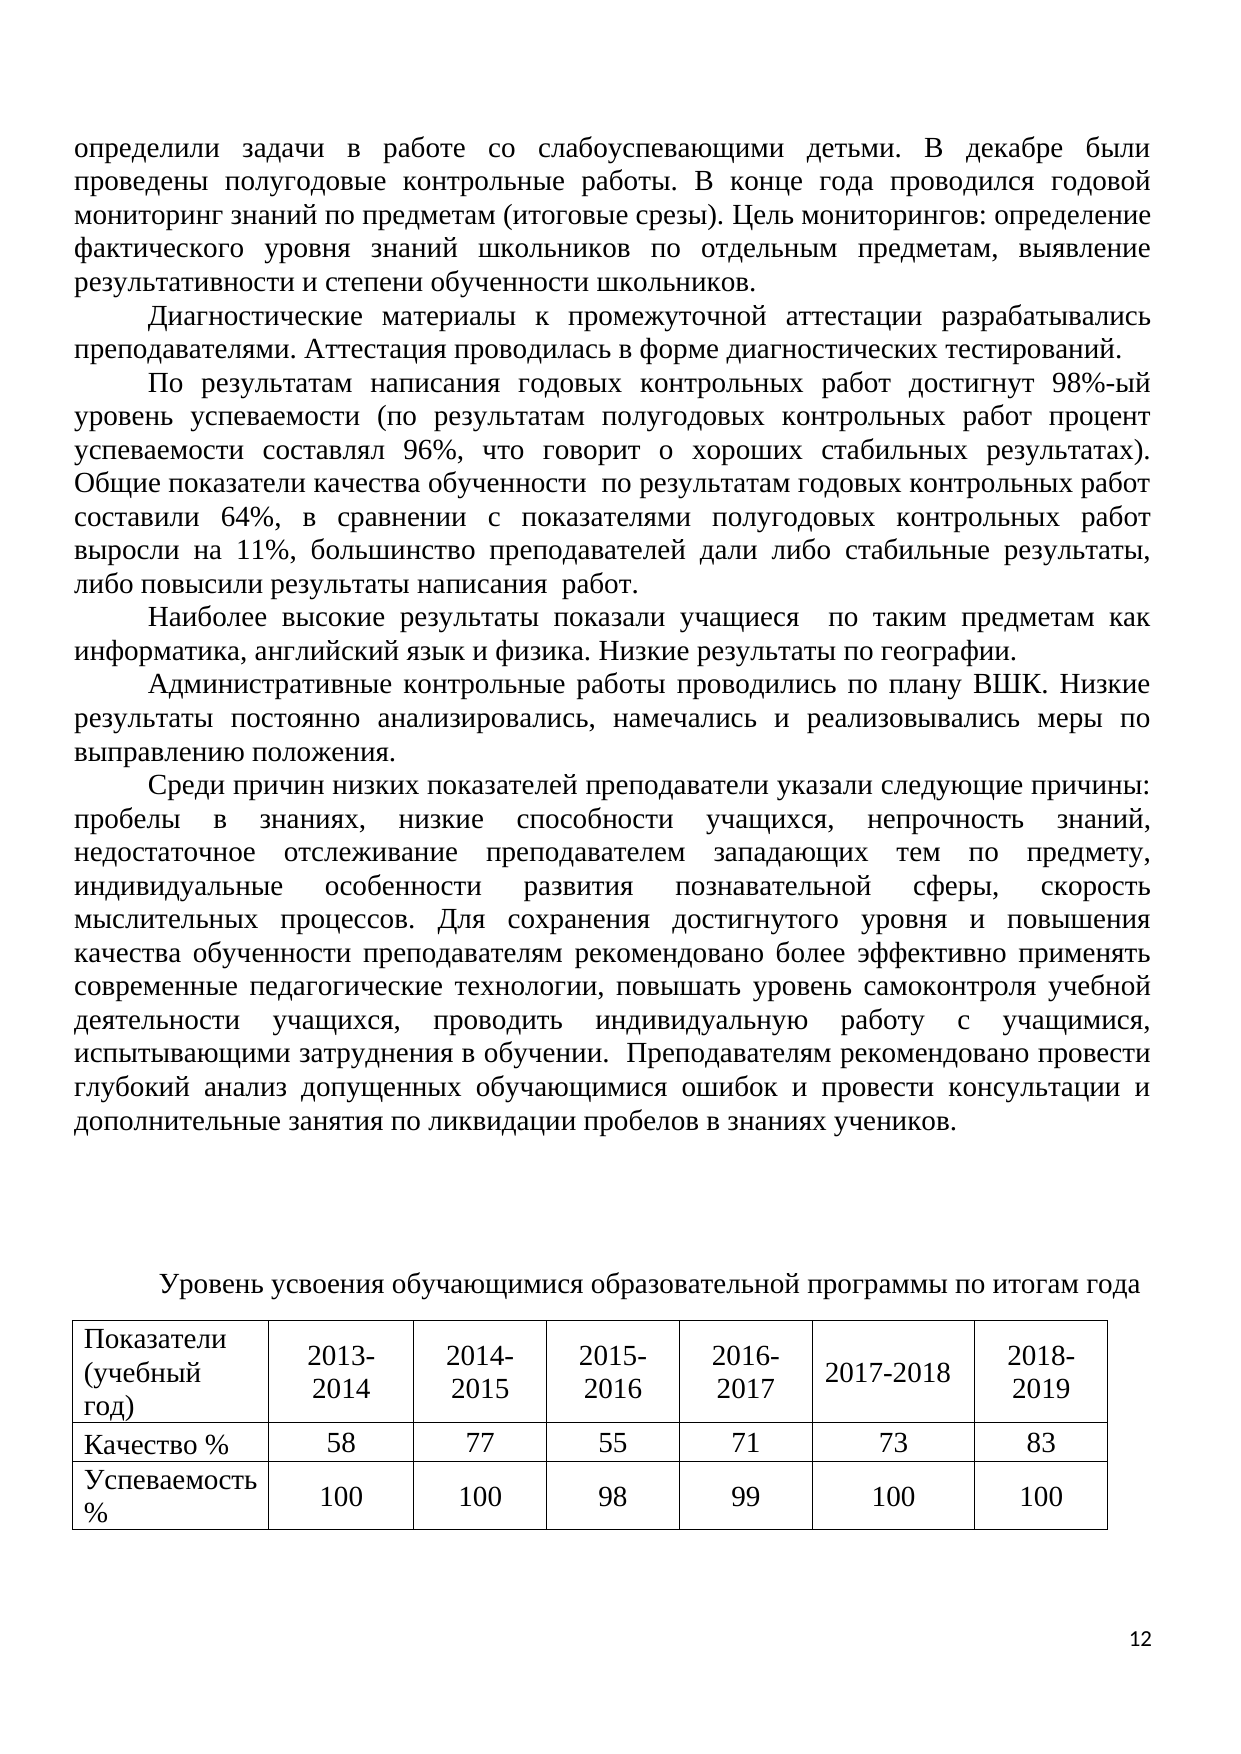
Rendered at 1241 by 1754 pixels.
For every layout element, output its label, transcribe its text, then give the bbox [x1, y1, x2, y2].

text Наиболее высокие результаты показали учащиеся по таким предметам как информатика, английский язык и физика. Низкие результаты по географии. [74, 599, 1152, 667]
table_header 2013-2014 [269, 1321, 413, 1422]
text Административные контрольные работы проводились по плану ВШК. Низкие результаты постоянно анализировались, намечались и реализовывались меры по выправлению положения. [74, 667, 1152, 767]
table_cell 100 [975, 1462, 1107, 1529]
table_cell 99 [680, 1462, 812, 1529]
table_cell 58 [269, 1423, 413, 1461]
table_cell 98 [547, 1462, 679, 1529]
table_header 2015-2016 [547, 1321, 679, 1422]
table_cell 71 [680, 1423, 812, 1461]
table_header 2014-2015 [414, 1321, 546, 1422]
text Среди причин низких показателей преподаватели указали следующие причины: пробелы в знаниях, низкие способности учащихся, непрочность знаний, недостаточное отслеживание преподавателем западающих тем по предмету, индивидуальные особенности развития познавательной сферы, скорость мыслительных процессов. Для сохранения достигнутого уровня и повышения качества обученности преподавателям рекомендовано более эффективно применять современные педагогические технологии, повышать уровень самоконтроля учебной деятельности учащихся, проводить индивидуальную работу с учащимися, испытывающими затруднения в обучении. Преподавателям рекомендовано провести глубокий анализ допущенных обучающимися ошибок и провести консультации и дополнительные занятия по ликвидации пробелов в знаниях учеников. [74, 767, 1152, 1136]
text По результатам написания годовых контрольных работ достигнут 98%-ый уровень успеваемости (по результатам полугодовых контрольных работ процент успеваемости составлял 96%, что говорит о хороших стабильных результатах). Общие показатели качества обученности по результатам годовых контрольных работ составили 64%, в сравнении с показателями полугодовых контрольных работ выросли на 11%, большинство преподавателей дали либо стабильные результаты, либо повысили результаты написания работ. [74, 365, 1152, 599]
table_header 2017-2018 [813, 1321, 974, 1422]
table_cell Качество % [73, 1423, 268, 1461]
table_cell Успеваемость % [73, 1462, 268, 1529]
table_cell 83 [975, 1423, 1107, 1461]
table_cell 100 [269, 1462, 413, 1529]
table_cell 77 [414, 1423, 546, 1461]
table_cell 100 [414, 1462, 546, 1529]
table_header 2018-2019 [975, 1321, 1107, 1422]
table_cell 55 [547, 1423, 679, 1461]
table_cell 73 [813, 1423, 974, 1461]
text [74, 130, 1152, 298]
table_header Показатели (учебный год) [73, 1321, 268, 1422]
text Уровень усвоения обучающимися образовательной программы по итогам года [74, 1266, 1152, 1299]
table_cell 100 [813, 1462, 974, 1529]
text Диагностические материалы к промежуточной аттестации разрабатывались преподавателями. Аттестация проводилась в форме диагностических тестирований. [74, 298, 1152, 365]
table_header 2016-2017 [680, 1321, 812, 1422]
